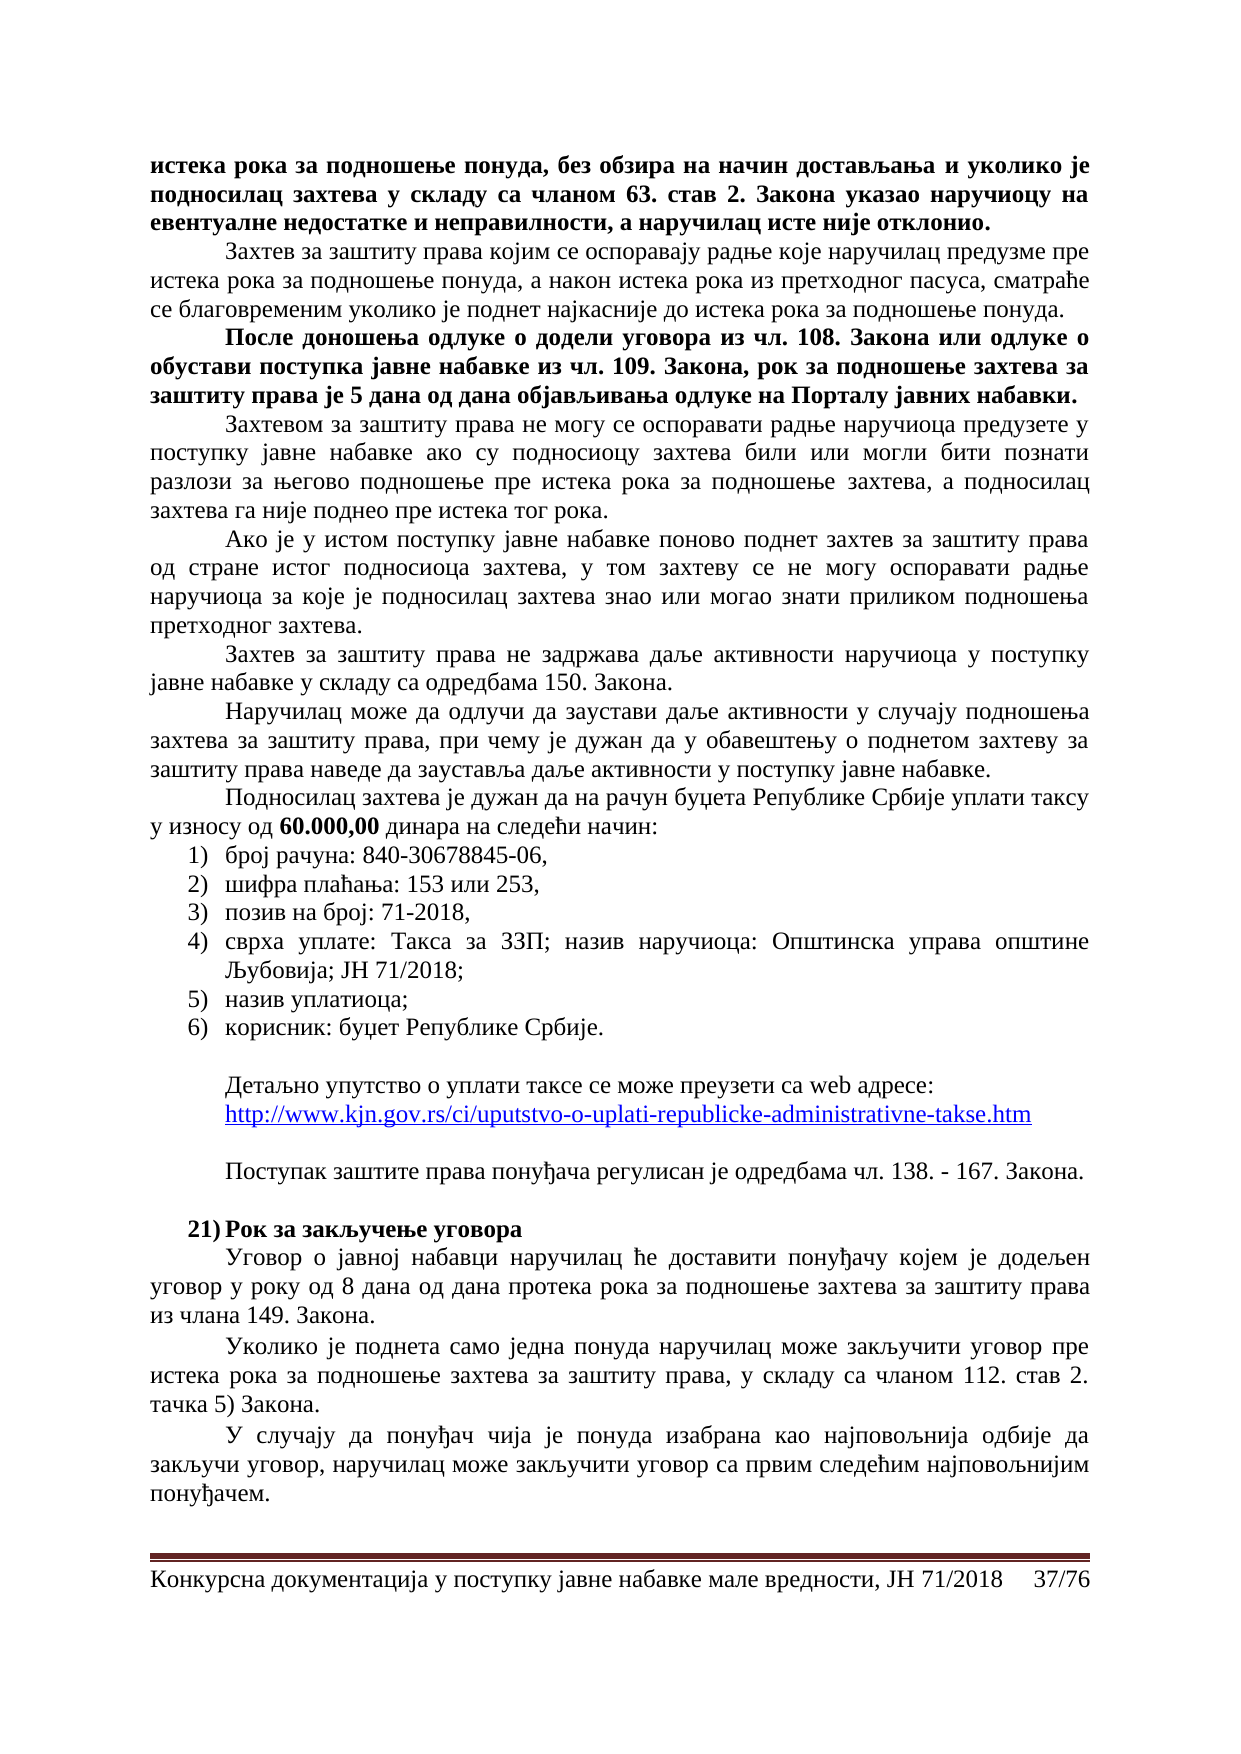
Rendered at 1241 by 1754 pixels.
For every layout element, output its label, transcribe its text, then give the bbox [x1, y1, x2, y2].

list Подносилац захтева је дужан да на рачун буџета Републике Србије уплати таксу у изнoсу од 60.000,00 динара на следећи начин: [150, 782, 1090, 840]
list корисник: буџет Републике Србије. [187, 1012, 1090, 1041]
text Уговор о јавној набавци наручилац ће доставити понуђачу којем је додељен уговор у року од 8 дана од дана протека рока за подношење захтева за заштиту права из члана 149. Закона. [150, 1242, 1090, 1329]
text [150, 150, 1090, 236]
list позив на број: 71-2018, [187, 897, 1090, 926]
list http://www.kjn.gov.rs/ci/uputstvo-o-uplati-republicke-administrativne-takse.htm [150, 1099, 1090, 1127]
list назив уплатиоца; [187, 984, 1090, 1012]
text У случају да понуђач чија је понуда изабрана као најповољнија одбије да закључи уговор, наручилац може закључити уговор са првим следећим најповољнијим понуђачем. [150, 1420, 1090, 1506]
list Рок за закључење уговора [187, 1214, 1090, 1242]
text Наручилац може да одлучи да заустави даље активности у случају подношења захтева за заштиту права, при чему је дужан да у обавештењу о поднетом захтеву за заштиту права наведе да зауставља даље активности у поступку јавне набавке. [150, 696, 1090, 782]
list сврха уплате: Такса за ЗЗП; назив наручиоца: Општинска управа општине Љубовија; ЈН 71/2018; [187, 926, 1090, 984]
list број рачуна: 840-30678845-06, [187, 840, 1090, 869]
list шифра плаћања: 153 или 253, [187, 869, 1090, 897]
text Детаљно упутство о уплати таксе се може преузети са web адресе: [150, 1070, 1090, 1099]
text После доношења одлуке о додели уговора из чл. 108. Закона или одлуке о обустави поступка јавне набавке из чл. 109. Закона, рок за подношење захтева за заштиту права је 5 дана од дана објављивања одлуке на Порталу јавних набавки. [150, 322, 1090, 409]
text Ако је у истом поступку јавне набавке поново поднет захтев за заштиту права од стране истог подносиоца захтева, у том захтеву се не могу оспоравати радње наручиоца за које је подносилац захтева знао или могао знати приликом подношења претходног захтева. [150, 524, 1090, 639]
text Захтевом за заштиту права не могу се оспоравати радње наручиоца предузете у поступку јавне набавке ако су подносиоцу захтева били или могли бити познати разлози за његово подношење пре истека рока за подношење захтева, а подносилац захтева га није поднео пре истека тог рока. [150, 409, 1090, 524]
text Захтев за заштиту права не задржава даље активности наручиоца у поступку јавне набавке у складу са одредбама 150. Закона. [150, 639, 1090, 696]
text Поступак заштите права понуђача регулисан је одредбама чл. 138. - 167. Закона. [150, 1156, 1090, 1185]
text Уколико је поднета само једна понуда наручилац може закључити уговор пре истека рока за подношење захтева за заштиту права, у складу са чланом 112. став 2. тачка 5) Закона. [150, 1331, 1090, 1418]
text Захтев за заштиту права којим се оспоравају радње које наручилац предузме пре истека рока за подношење понуда, а након истека рока из претходног пасуса, сматраће се благовременим уколико је поднет најкасније до истека рока за подношење понуда. [150, 236, 1090, 322]
